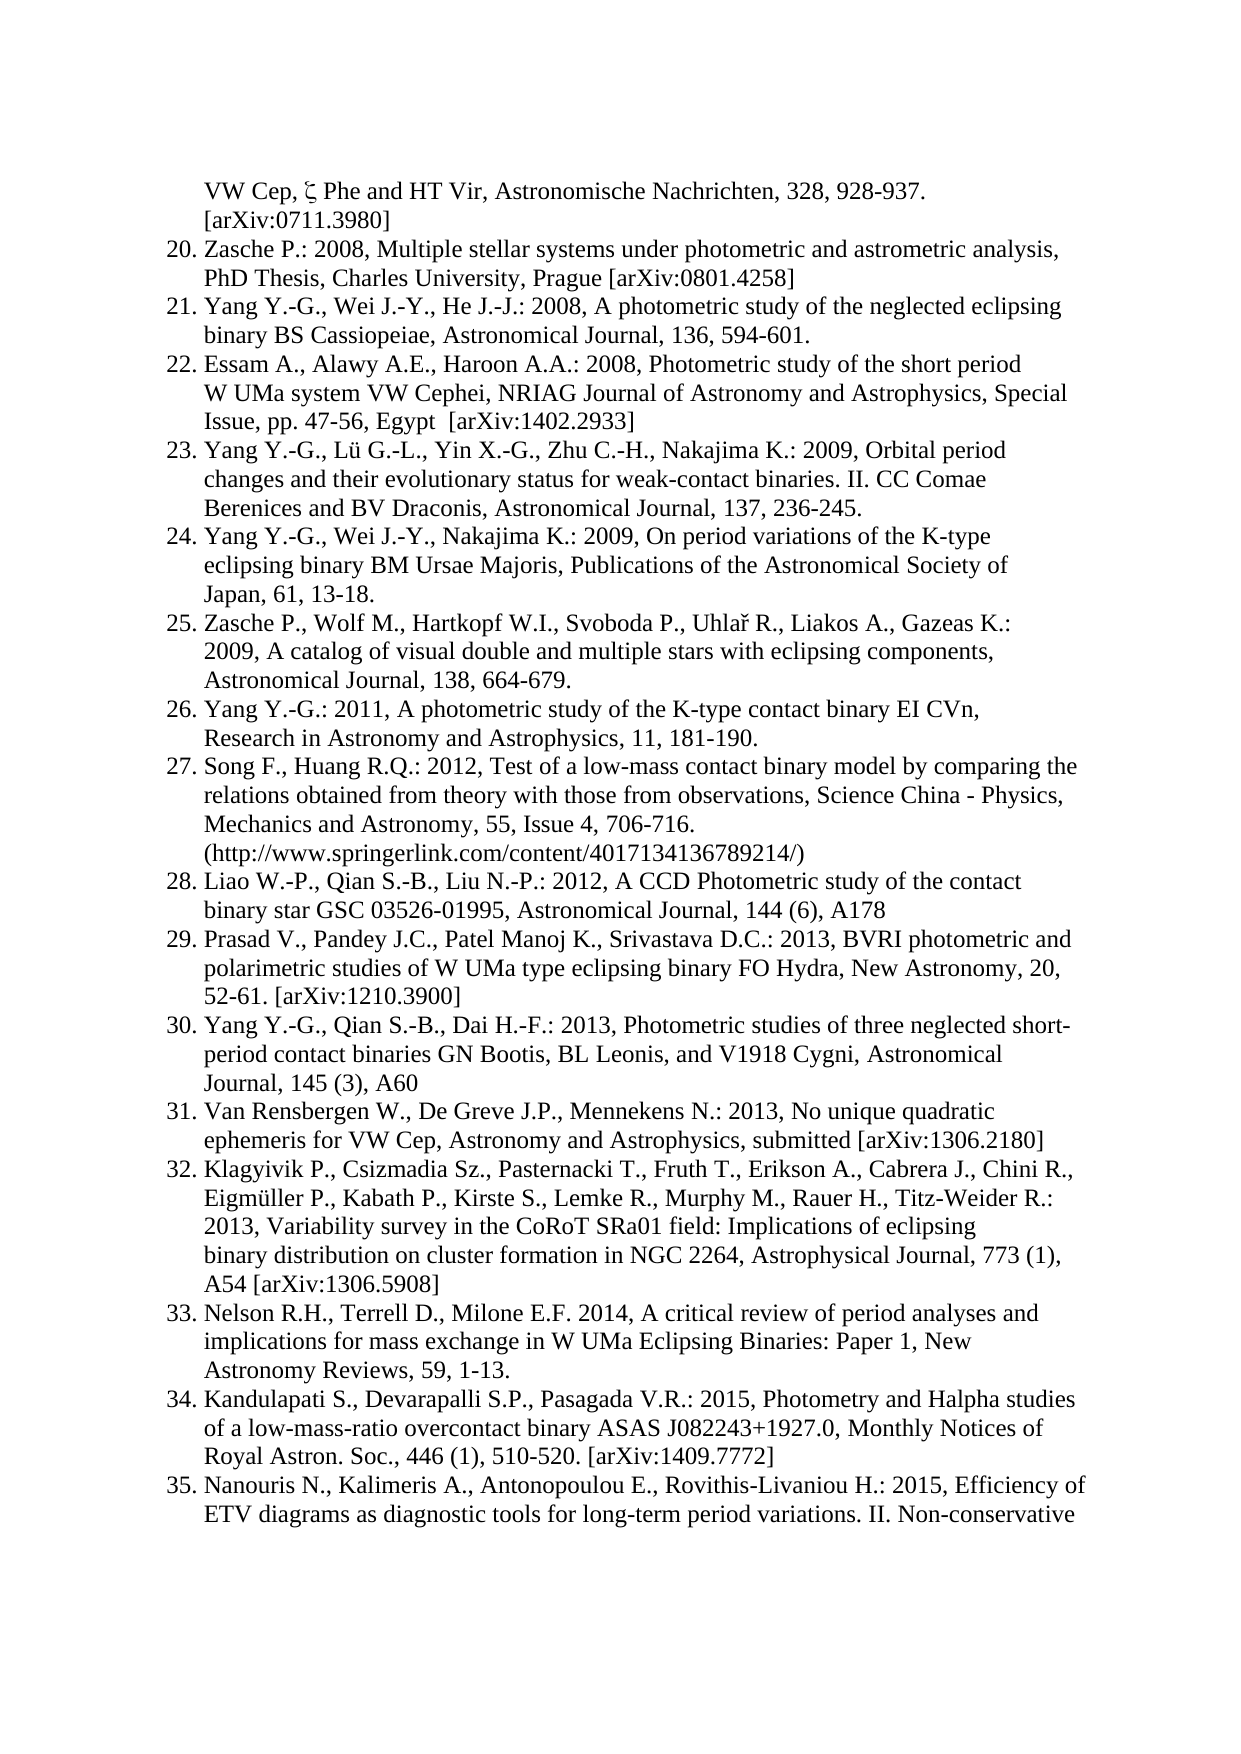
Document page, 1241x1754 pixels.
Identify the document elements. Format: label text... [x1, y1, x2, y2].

text Astronomy Reviews, 59, 1-13. 34. Kandulapati S., Devarapalli S.P., Pasagada V.R.: 2015, Photometry and Halpha studies [153, 1355, 1087, 1413]
text eclipsing binary BM Ursae Majoris, Publications of the Astronomical Society of [153, 550, 1087, 579]
text changes and their evolutionary status for weak-contact binaries. II. CC Comae [153, 464, 1087, 493]
text polarimetric studies of W UMa type eclipsing binary FO Hydra, New Astronomy, 20, [153, 953, 1087, 981]
text W UMa system VW Cephei, NRIAG Journal of Astronomy and Astrophysics, Special [153, 378, 1087, 406]
text Mechanics and Astronomy, 55, Issue 4, 706-716. (http://www.springerlink.com/content/4017134136789214/) 28. Liao W.-P., Qian S.-B., Liu N.-P.: 2012, A CCD Photometric study of the contact [153, 809, 1087, 895]
text 2009, A catalog of visual double and multiple stars with eclipsing components, [153, 636, 1087, 665]
text Royal Astron. Soc., 446 (1), 510-520. [arXiv:1409.7772] 35. Nanouris N., Kalimeris A., Antonopoulou E., Rovithis-Livaniou H.: 2015, Efficiency of [153, 1441, 1087, 1499]
text 2013, Variability survey in the CoRoT SRa01 field: Implications of eclipsing binary distribution on cluster formation in NGC 2264, Astrophysical Journal, 773 (1), [153, 1211, 1087, 1269]
text Astronomical Journal, 138, 664-679. 26. Yang Y.-G.: 2011, A photometric study of the K-type contact binary EI CVn, Research in Astronomy and Astrophysics, 11, 181-190. 27. Song F., Huang R.Q.: 2012, Test of a low-mass contact binary model by comparing the [153, 665, 1087, 780]
text Journal, 145 (3), A60 31. Van Rensbergen W., De Greve J.P., Mennekens N.: 2013, No unique quadratic [153, 1068, 1087, 1125]
text Japan, 61, 13-18. 25. Zasche P., Wolf M., Hartkopf W.I., Svoboda P., Uhlař R., Liakos A., Gazeas K.: [153, 579, 1087, 636]
text [arXiv:0711.3980] 20. Zasche P.: 2008, Multiple stellar systems under photometric and astrometric analysis, PhD Thesis, Charles University, Prague [arXiv:0801.4258] 21. Yang Y.-G., Wei J.-Y., He J.-J.: 2008, A photometric study of the neglected eclipsing [153, 205, 1087, 320]
text implications for mass exchange in W UMa Eclipsing Binaries: Paper 1, New [153, 1326, 1087, 1355]
text Berenices and BV Draconis, Astronomical Journal, 137, 236-245. 24. Yang Y.-G., Wei J.-Y., Nakajima K.: 2009, On period variations of the K-type [153, 493, 1087, 550]
text binary BS Cassiopeiae, Astronomical Journal, 136, 594-601. 22. Essam A., Alawy A.E., Haroon A.A.: 2008, Photometric study of the short period [153, 320, 1087, 378]
text Eigmüller P., Kabath P., Kirste S., Lemke R., Murphy M., Rauer H., Titz-Weider R.: [153, 1183, 1087, 1211]
text 52-61. [arXiv:1210.3900] 30. Yang Y.-G., Qian S.-B., Dai H.-F.: 2013, Photometric studies of three neglected short- [153, 981, 1087, 1039]
text period contact binaries GN Bootis, BL Leonis, and V1918 Cygni, Astronomical [153, 1039, 1087, 1068]
text Issue, pp. 47-56, Egypt [arXiv:1402.2933] 23. Yang Y.-G., Lü G.-L., Yin X.-G., Zhu C.-H., Nakajima K.: 2009, Orbital period [153, 406, 1087, 464]
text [153, 148, 1087, 205]
text A54 [arXiv:1306.5908] 33. Nelson R.H., Terrell D., Milone E.F. 2014, A critical review of period analyses and [153, 1269, 1087, 1326]
text ETV diagrams as diagnostic tools for long-term period variations. II. Non-conservative [153, 1499, 1087, 1528]
text relations obtained from theory with those from observations, Science China - Physics, [153, 780, 1087, 809]
text ephemeris for VW Cep, Astronomy and Astrophysics, submitted [arXiv:1306.2180] 32. Klagyivik P., Csizmadia Sz., Pasternacki T., Fruth T., Erikson A., Cabrera J., Chini R., [153, 1125, 1087, 1183]
text of a low-mass-ratio overcontact binary ASAS J082243+1927.0, Monthly Notices of [153, 1413, 1087, 1441]
text binary star GSC 03526-01995, Astronomical Journal, 144 (6), A178 29. Prasad V., Pandey J.C., Patel Manoj K., Srivastava D.C.: 2013, BVRI photometric and [153, 895, 1087, 953]
